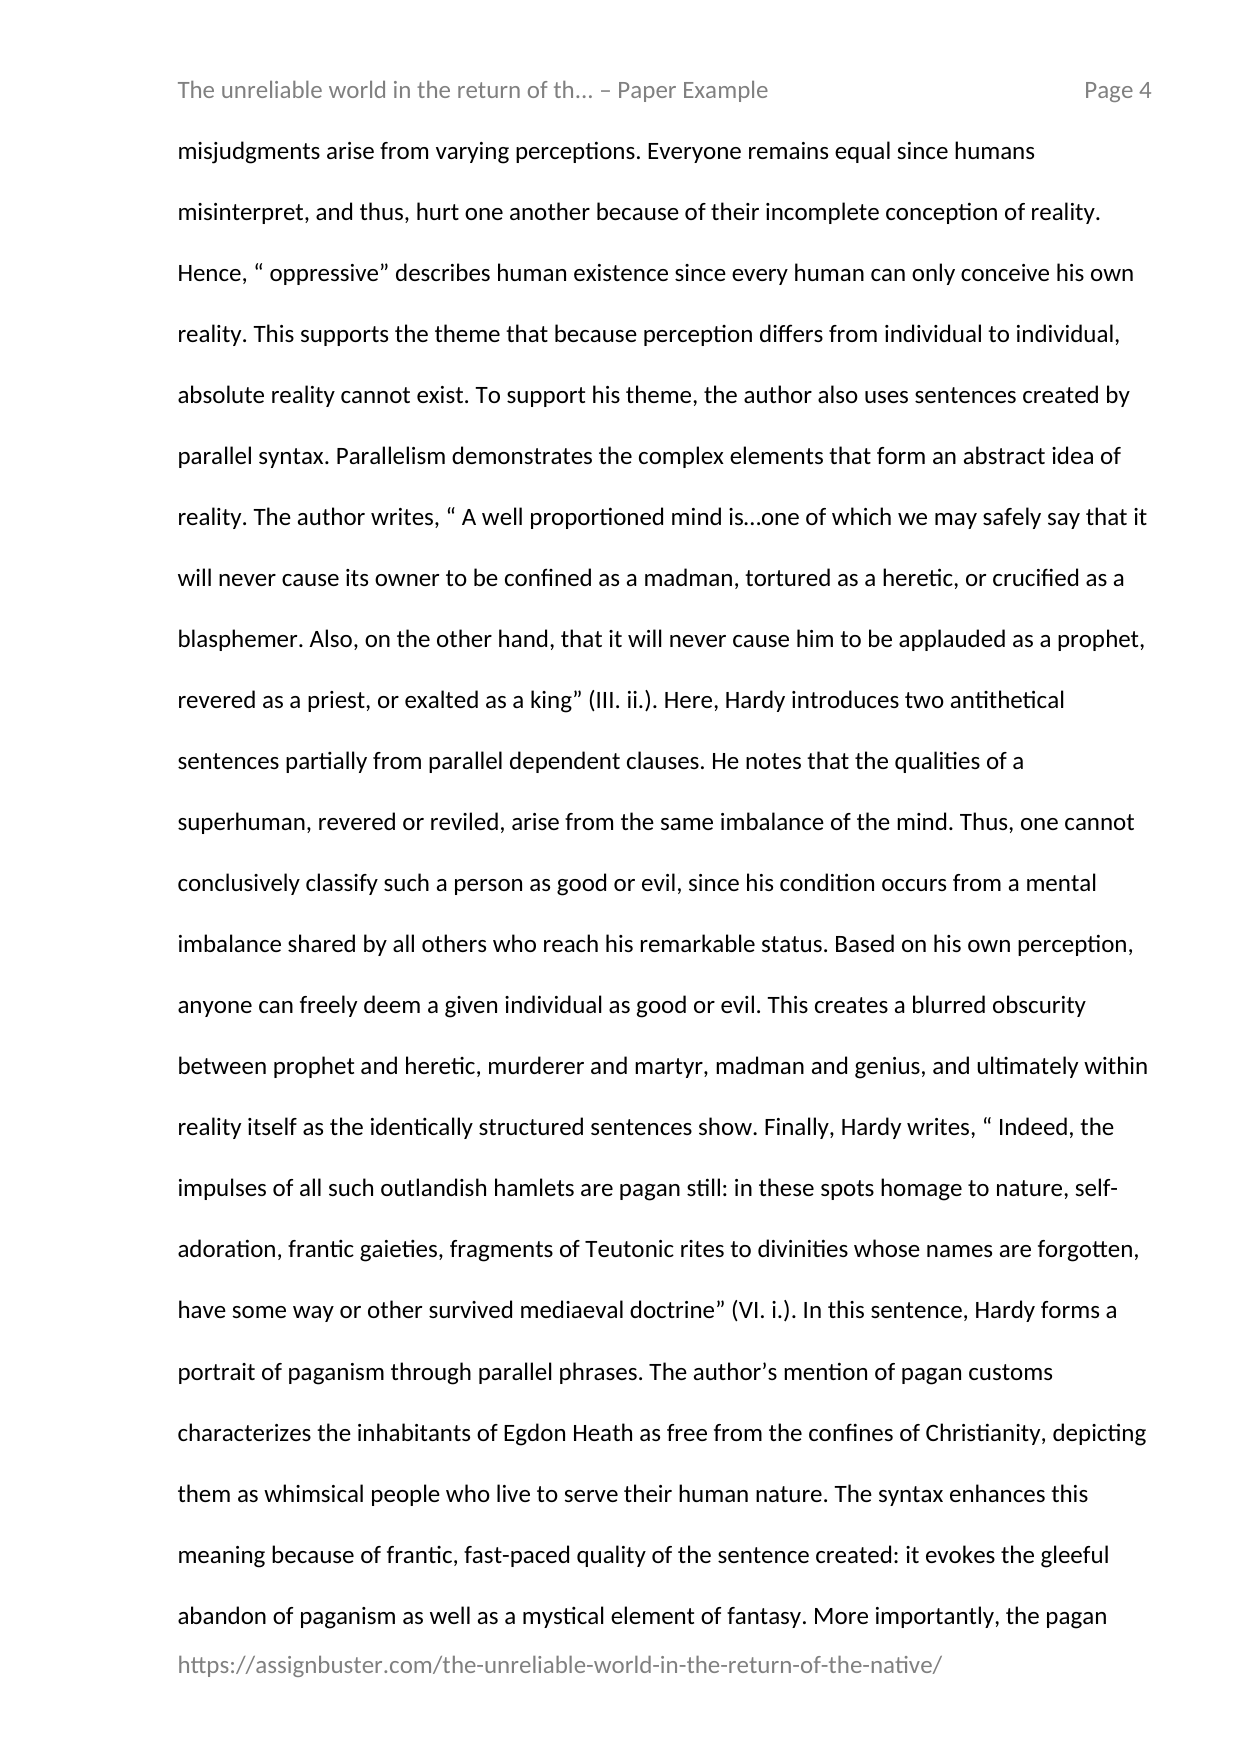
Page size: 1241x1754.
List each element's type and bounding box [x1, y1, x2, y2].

text [177, 135, 1152, 1630]
